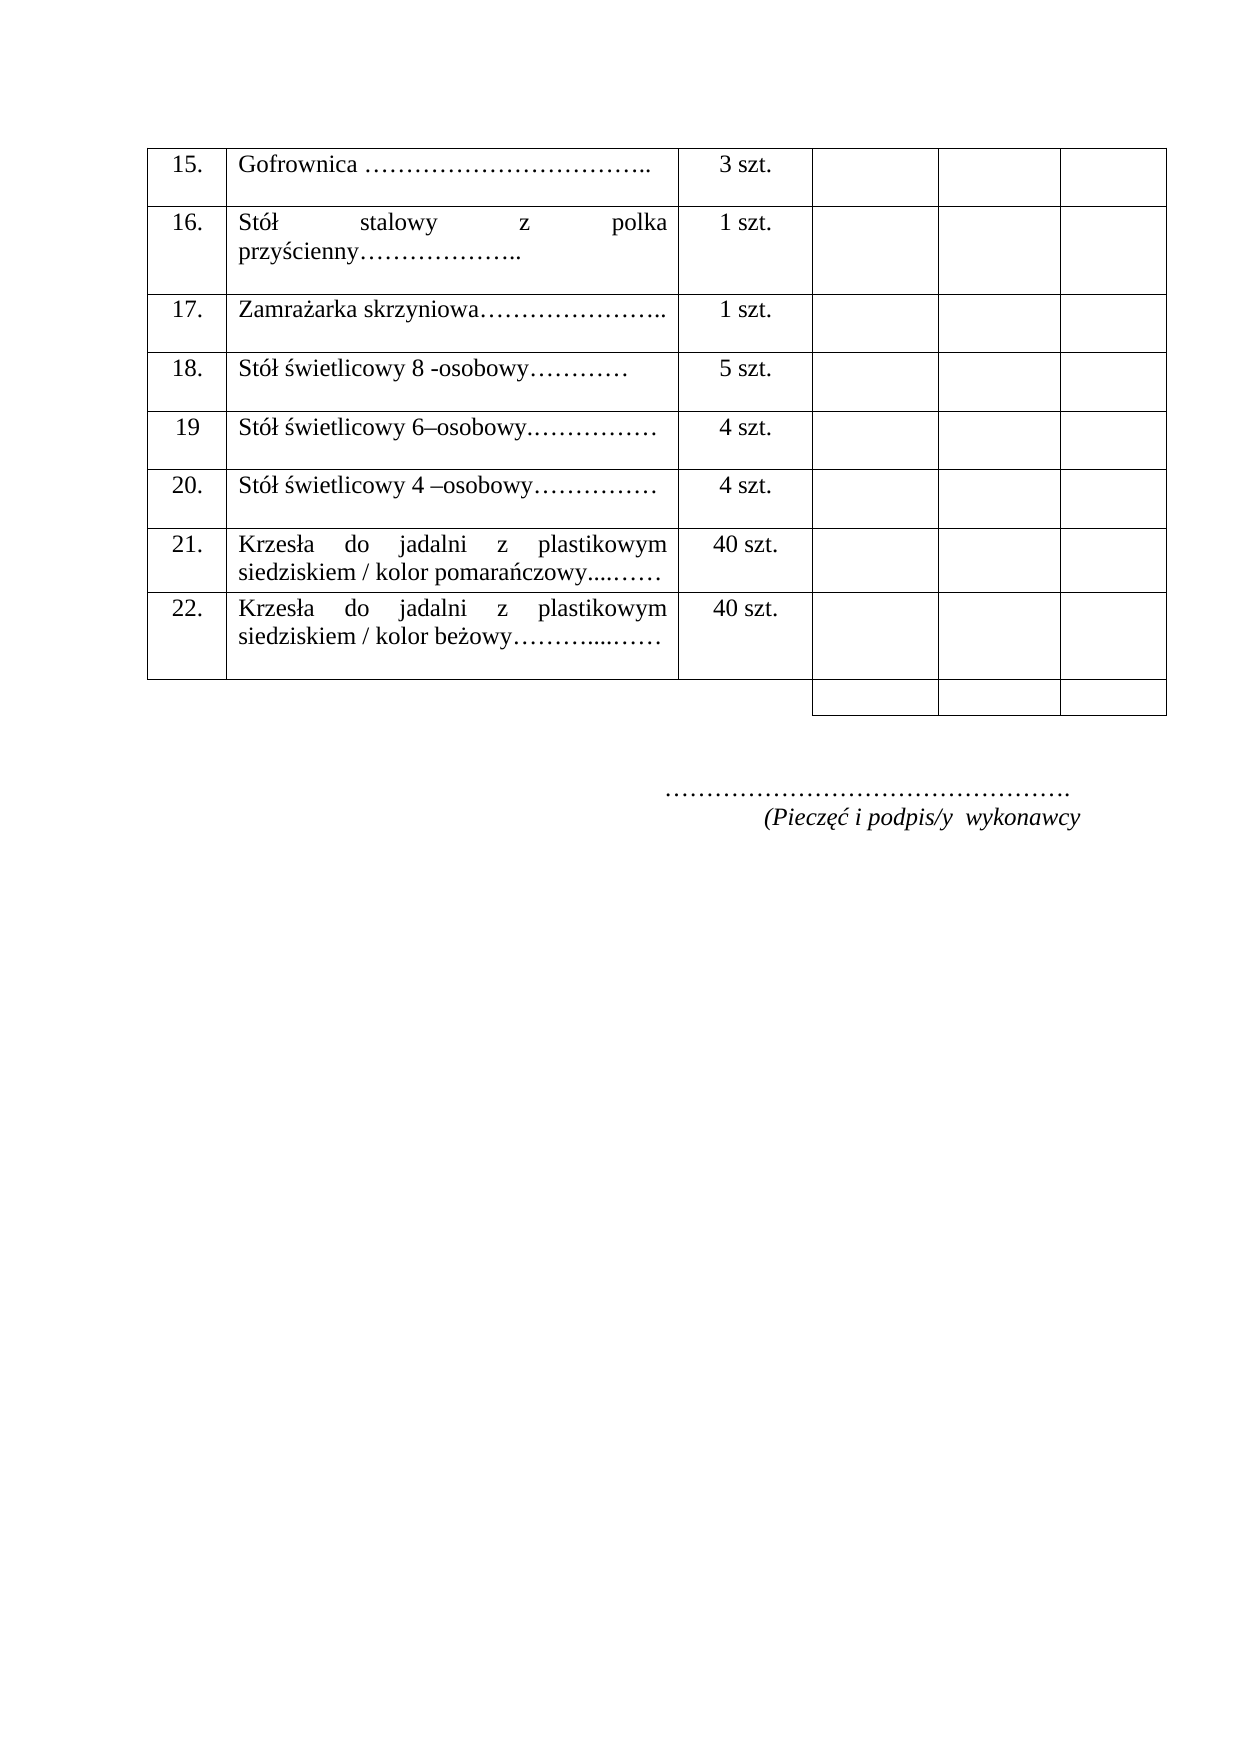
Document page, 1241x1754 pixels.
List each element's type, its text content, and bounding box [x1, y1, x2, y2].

table_cell Zamrażarka skrzyniowa………………….. [227, 295, 678, 352]
table_cell [939, 593, 1060, 679]
table_cell [939, 149, 1060, 206]
table_cell [1061, 149, 1166, 206]
table_cell [813, 470, 938, 528]
table_cell 1 szt. [679, 295, 812, 352]
table_cell [813, 149, 938, 206]
table_cell 20. [148, 470, 226, 528]
table_cell [1061, 207, 1166, 293]
table_cell [1061, 680, 1166, 715]
table_cell 5 szt. [679, 353, 812, 411]
table_cell [813, 412, 938, 469]
table_cell 21. [148, 529, 226, 592]
table_cell Gofrownica …………………………….. [227, 149, 678, 206]
table_cell [813, 353, 938, 411]
table_cell 4 szt. [679, 470, 812, 528]
table_cell [813, 593, 938, 679]
table_cell Stół świetlicowy 4 –osobowy…………… [227, 470, 678, 528]
table_cell Stół stalowy z polka przyścienny……………….. [227, 207, 678, 293]
table_cell Krzesła do jadalni z plastikowym siedziskiem / kolor pomarańczowy....…… [227, 529, 678, 592]
table_cell 18. [148, 353, 226, 411]
table_cell 3 szt. [679, 149, 812, 206]
text …………………………………………. [148, 745, 1093, 802]
table_cell [1061, 470, 1166, 528]
table_cell 4 szt. [679, 412, 812, 469]
table_cell [1061, 593, 1166, 679]
table_cell [813, 680, 938, 715]
table_cell [1061, 529, 1166, 592]
table_cell [939, 529, 1060, 592]
table_cell 16. [148, 207, 226, 293]
table_cell 40 szt. [679, 593, 812, 679]
table_cell [939, 207, 1060, 293]
table_cell [939, 295, 1060, 352]
table_cell [1061, 353, 1166, 411]
table_cell [813, 295, 938, 352]
table_cell 17. [148, 295, 226, 352]
table_cell 15. [148, 149, 226, 206]
table_cell 1 szt. [679, 207, 812, 293]
table_cell 22. [148, 593, 226, 679]
table_cell [813, 529, 938, 592]
table_cell [939, 470, 1060, 528]
table_cell [939, 353, 1060, 411]
table_cell Stół świetlicowy 6–osobowy.…………… [227, 412, 678, 469]
table_cell [1061, 412, 1166, 469]
table_cell 19 [148, 412, 226, 469]
table_cell Stół świetlicowy 8 -osobowy………… [227, 353, 678, 411]
table_cell [813, 207, 938, 293]
table_cell [939, 680, 1060, 715]
table_cell [939, 412, 1060, 469]
table_cell 40 szt. [679, 529, 812, 592]
table_cell [1061, 295, 1166, 352]
text (Pieczęć i podpis/y wykonawcy [148, 802, 1093, 831]
table_cell Krzesła do jadalni z plastikowym siedziskiem / kolor beżowy………....…… [227, 593, 678, 679]
